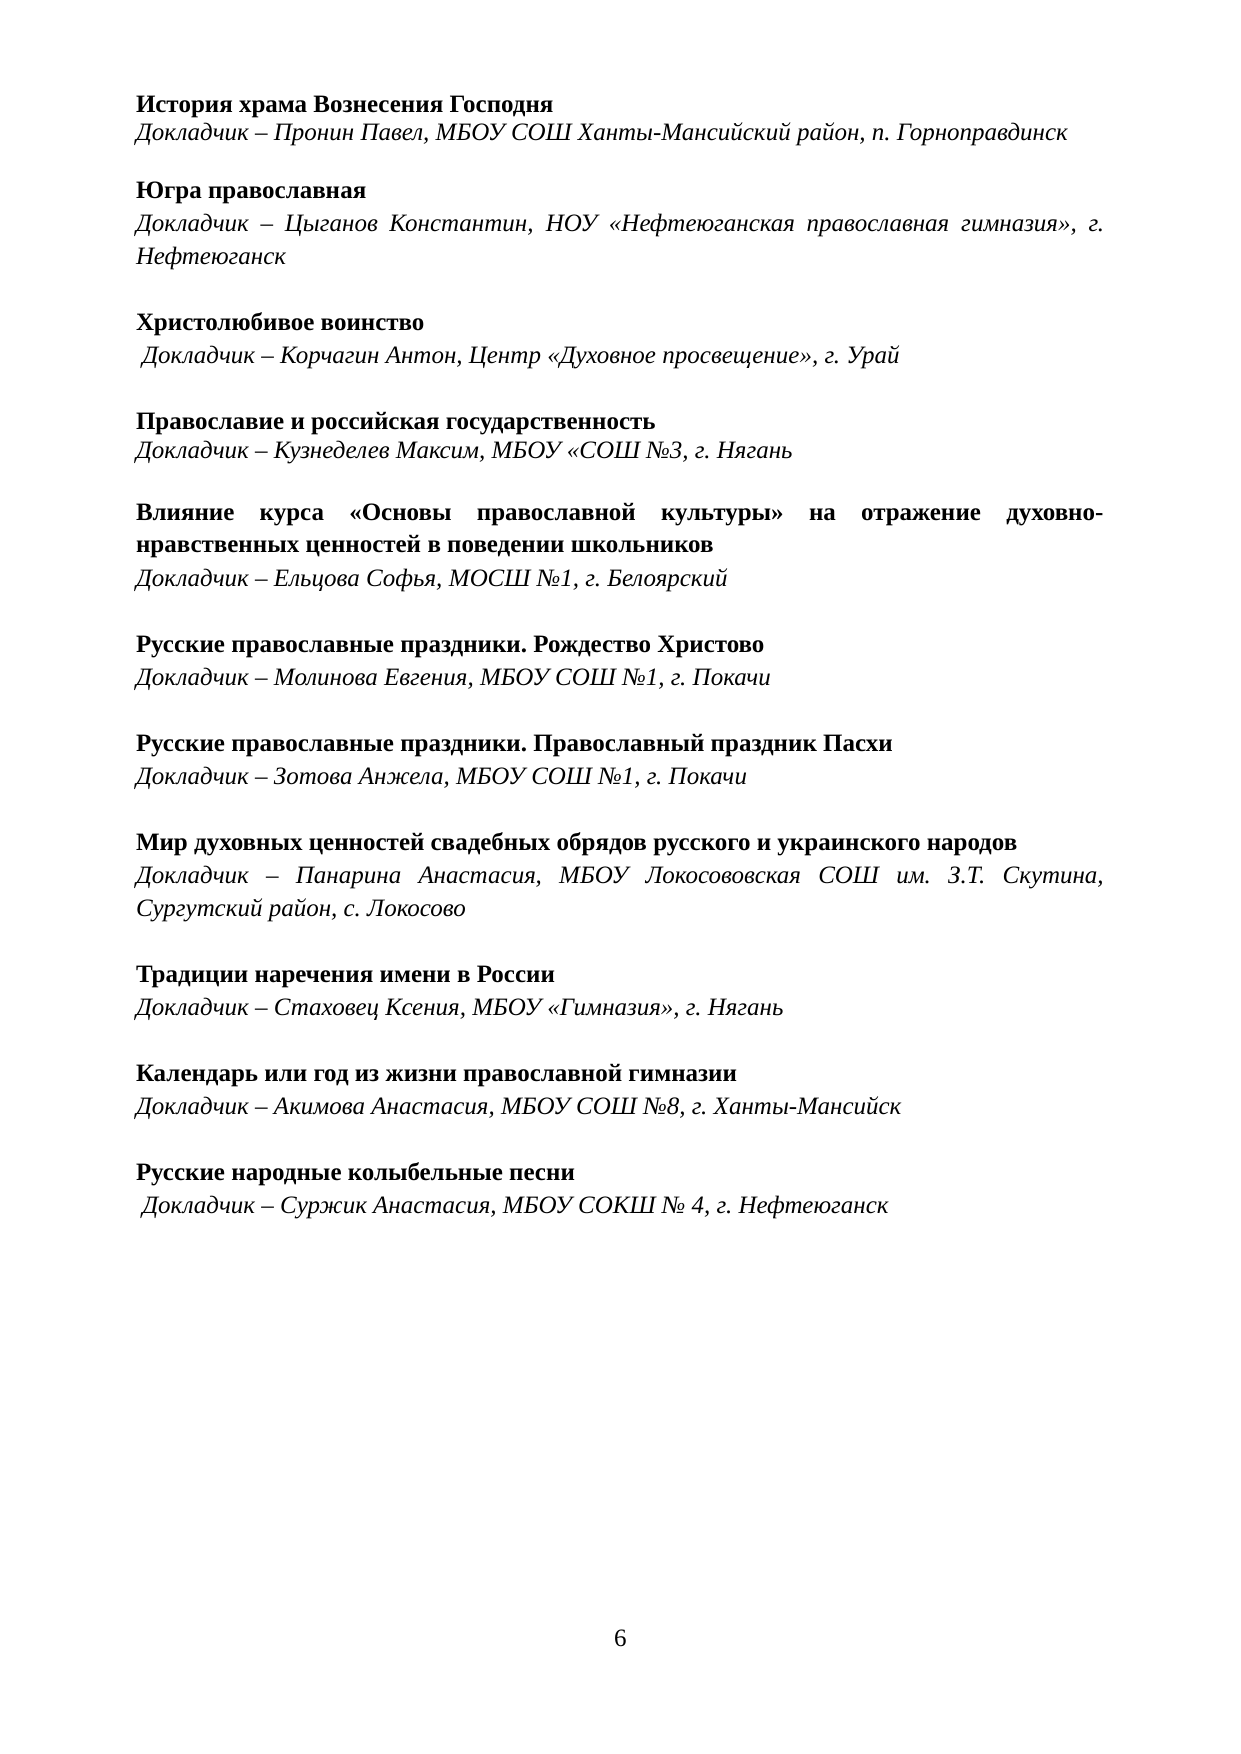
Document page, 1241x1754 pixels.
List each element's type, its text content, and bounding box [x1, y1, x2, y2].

text Русские православные праздники. Рождество Христово [136, 629, 1104, 657]
text Русские народные колыбельные песни [136, 1157, 1104, 1186]
text Докладчик – Стаховец Ксения, МБОУ «Гимназия», г. Нягань [136, 992, 1104, 1021]
text Докладчик – Кузнеделев Максим, МБОУ «СОШ №3, г. Нягань [136, 435, 1104, 463]
text Докладчик – Молинова Евгения, МБОУ СОШ №1, г. Покачи [136, 662, 1104, 690]
text Христолюбивое воинство [136, 307, 1104, 336]
text История храма Вознесения Господня [136, 89, 1104, 117]
text Докладчик – Корчагин Антон, Центр «Духовное просвещение», г. Урай [136, 340, 1104, 369]
text Югра православная [136, 175, 1104, 204]
text Докладчик – Пронин Павел, МБОУ СОШ Ханты-Мансийский район, п. Горноправдинск [136, 117, 1104, 146]
text Православие и российская государственность [136, 406, 1104, 435]
text Докладчик – Суржик Анастасия, МБОУ СОКШ № 4, г. Нефтеюганск [136, 1190, 1104, 1219]
text Календарь или год из жизни православной гимназии [136, 1058, 1104, 1087]
text Влияние курса «Основы православной культуры» на отражение духовно- нравственных ценностей в поведении школьников [136, 497, 1104, 558]
text Докладчик – Панарина Анастасия, МБОУ Локосововская СОШ им. З.Т. Скутина, Сургутский район, с. Локосово [136, 860, 1104, 922]
text Докладчик – Ельцова Софья, МОСШ №1, г. Белоярский [136, 563, 1104, 591]
text Русские православные праздники. Православный праздник Пасхи [136, 728, 1104, 756]
text Докладчик – Цыганов Константин, НОУ «Нефтеюганская православная гимназия», г. Нефтеюганск [136, 208, 1104, 270]
text Докладчик – Зотова Анжела, МБОУ СОШ №1, г. Покачи [136, 761, 1104, 789]
text Докладчик – Акимова Анастасия, МБОУ СОШ №8, г. Ханты-Мансийск [136, 1091, 1104, 1120]
text Традиции наречения имени в России [136, 959, 1104, 988]
text Мир духовных ценностей свадебных обрядов русского и украинского народов [136, 827, 1104, 856]
